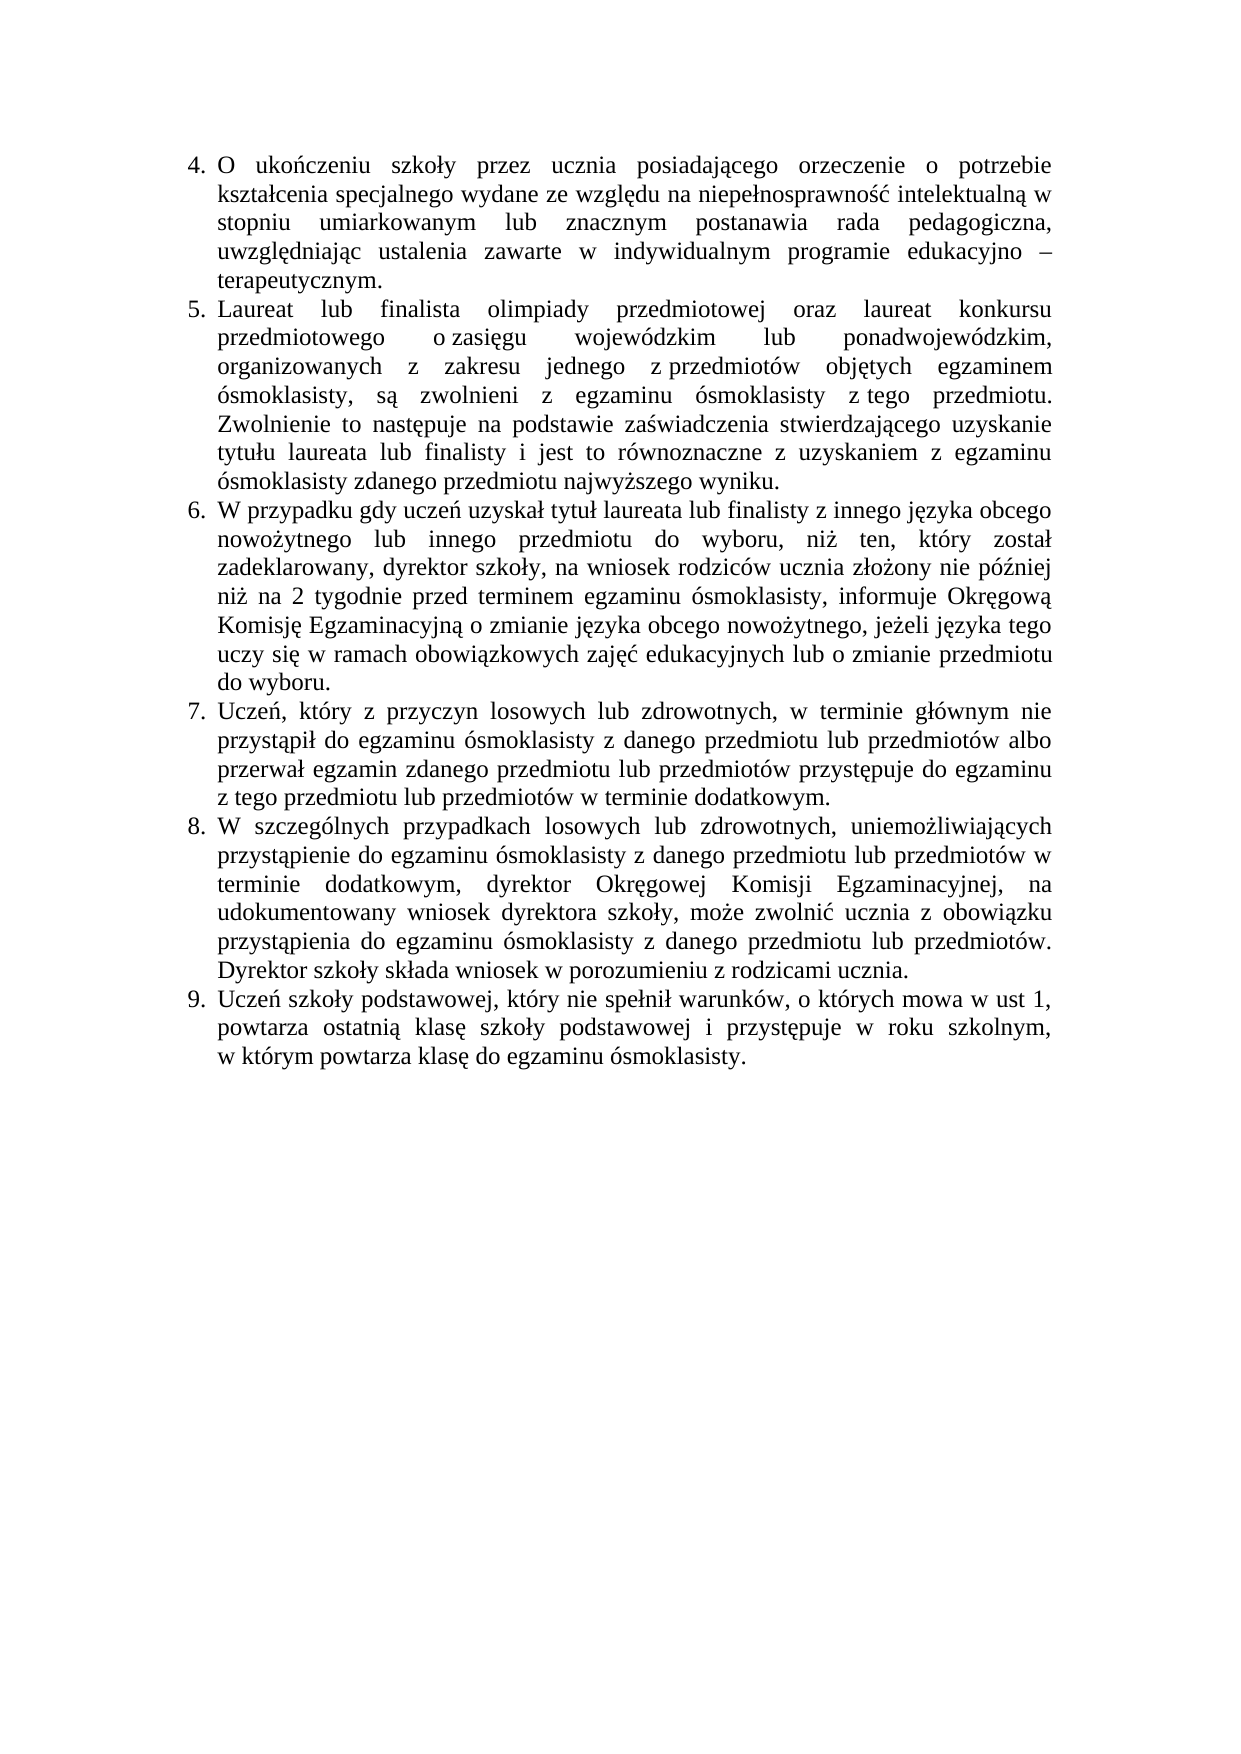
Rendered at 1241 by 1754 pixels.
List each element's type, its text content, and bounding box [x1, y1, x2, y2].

list Laureat lub finalista olimpiady przedmiotowej oraz laureat konkursu przedmiotowego o zasięgu wojewódzkim lub ponadwojewódzkim, organizowanych z zakresu jednego z przedmiotów objętych egzaminem ósmoklasisty, są zwolnieni z egzaminu ósmoklasisty z tego przedmiotu. Zwolnienie to następuje na podstawie zaświadczenia stwierdzającego uzyskanie tytułu laureata lub finalisty i jest to równoznaczne z uzyskaniem z egzaminu ósmoklasisty zdanego przedmiotu najwyższego wyniku. [187, 294, 1053, 495]
list W szczególnych przypadkach losowych lub zdrowotnych, uniemożliwiających przystąpienie do egzaminu ósmoklasisty z danego przedmiotu lub przedmiotów w terminie dodatkowym, dyrektor Okręgowej Komisji Egzaminacyjnej, na udokumentowany wniosek dyrektora szkoły, może zwolnić ucznia z obowiązku przystąpienia do egzaminu ósmoklasisty z danego przedmiotu lub przedmiotów. Dyrektor szkoły składa wniosek w porozumieniu z rodzicami ucznia. [187, 811, 1053, 984]
list Uczeń, który z przyczyn losowych lub zdrowotnych, w terminie głównym nie przystąpił do egzaminu ósmoklasisty z danego przedmiotu lub przedmiotów albo przerwał egzamin zdanego przedmiotu lub przedmiotów przystępuje do egzaminu z tego przedmiotu lub przedmiotów w terminie dodatkowym. [187, 696, 1053, 811]
list O ukończeniu szkoły przez ucznia posiadającego orzeczenie o potrzebie kształcenia specjalnego wydane ze względu na niepełnosprawność intelektualną w stopniu umiarkowanym lub znacznym postanawia rada pedagogiczna, uwzględniając ustalenia zawarte w indywidualnym programie edukacyjno – terapeutycznym. [187, 150, 1053, 294]
list W przypadku gdy uczeń uzyskał tytuł laureata lub finalisty z innego języka obcego nowożytnego lub innego przedmiotu do wyboru, niż ten, który został zadeklarowany, dyrektor szkoły, na wniosek rodziców ucznia złożony nie później niż na 2 tygodnie przed terminem egzaminu ósmoklasisty, informuje Okręgową Komisję Egzaminacyjną o zmianie języka obcego nowożytnego, jeżeli języka tego uczy się w ramach obowiązkowych zajęć edukacyjnych lub o zmianie przedmiotu do wyboru. [187, 495, 1053, 696]
list Uczeń szkoły podstawowej, który nie spełnił warunków, o których mowa w ust 1, powtarza ostatnią klasę szkoły podstawowej i przystępuje w roku szkolnym, w którym powtarza klasę do egzaminu ósmoklasisty. [187, 984, 1053, 1070]
